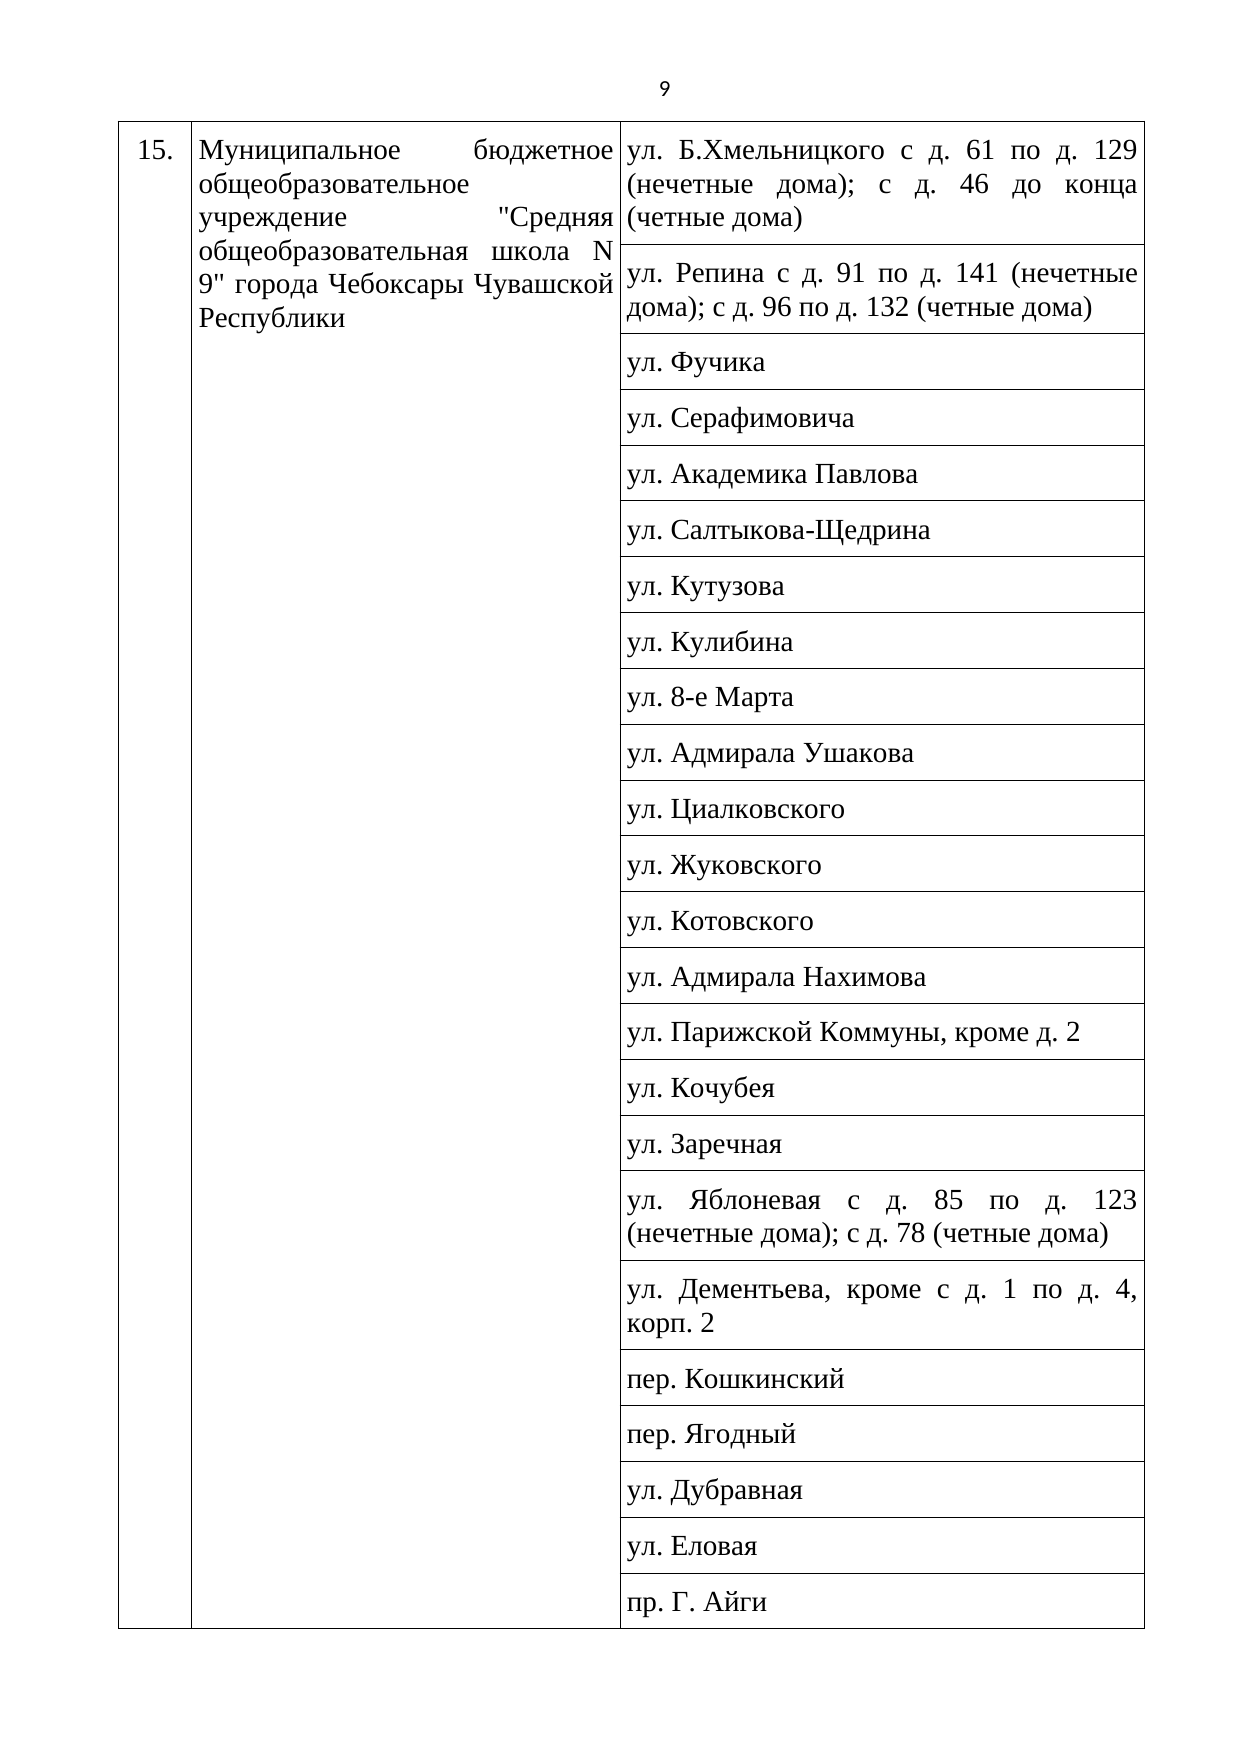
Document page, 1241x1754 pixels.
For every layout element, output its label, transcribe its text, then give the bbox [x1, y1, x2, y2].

table_cell ул. Дубравная [621, 1462, 1144, 1517]
table_cell ул. Кочубея [621, 1060, 1144, 1114]
table_cell ул. Заречная [621, 1116, 1144, 1170]
table_cell ул. Фучика [621, 334, 1144, 389]
table_cell ул. Парижской Коммуны, кроме д. 2 [621, 1004, 1144, 1059]
table_cell ул. Адмирала Нахимова [621, 948, 1144, 1003]
table_cell ул. Репина с д. 91 по д. 141 (нечетные дома); с д. 96 по д. 132 (четные дома) [621, 245, 1144, 333]
table_cell ул. Котовского [621, 892, 1144, 947]
table_cell ул. Дементьева, кроме с д. 1 по д. 4, корп. 2 [621, 1261, 1144, 1349]
table_cell ул. Циалковского [621, 781, 1144, 835]
table_cell ул. Кулибина [621, 613, 1144, 668]
table_cell пер. Ягодный [621, 1406, 1144, 1461]
table_cell ул. Салтыкова-Щедрина [621, 501, 1144, 556]
table_cell ул. Еловая [621, 1518, 1144, 1572]
table_cell ул. Яблоневая с д. 85 по д. 123 (нечетные дома); с д. 78 (четные дома) [621, 1171, 1144, 1260]
table_cell ул. Жуковского [621, 836, 1144, 891]
table_cell ул. Адмирала Ушакова [621, 725, 1144, 779]
table_cell ул. Академика Павлова [621, 446, 1144, 500]
table_cell пр. Г. Айги [621, 1574, 1144, 1628]
table_cell Муниципальное бюджетное общеобразовательное учреждение "Средняя общеобразовательная школа N 9" города Чебоксары Чувашской Республики [192, 122, 620, 1628]
table_cell пер. Кошкинский [621, 1350, 1144, 1405]
table_cell ул. Серафимовича [621, 390, 1144, 444]
table_cell ул. Б.Хмельницкого с д. 61 по д. 129 (нечетные дома); с д. 46 до конца (четные дома) [621, 122, 1144, 243]
table_cell ул. Кутузова [621, 557, 1144, 612]
table_cell 15. [119, 122, 191, 1628]
table_cell ул. 8-е Марта [621, 669, 1144, 724]
